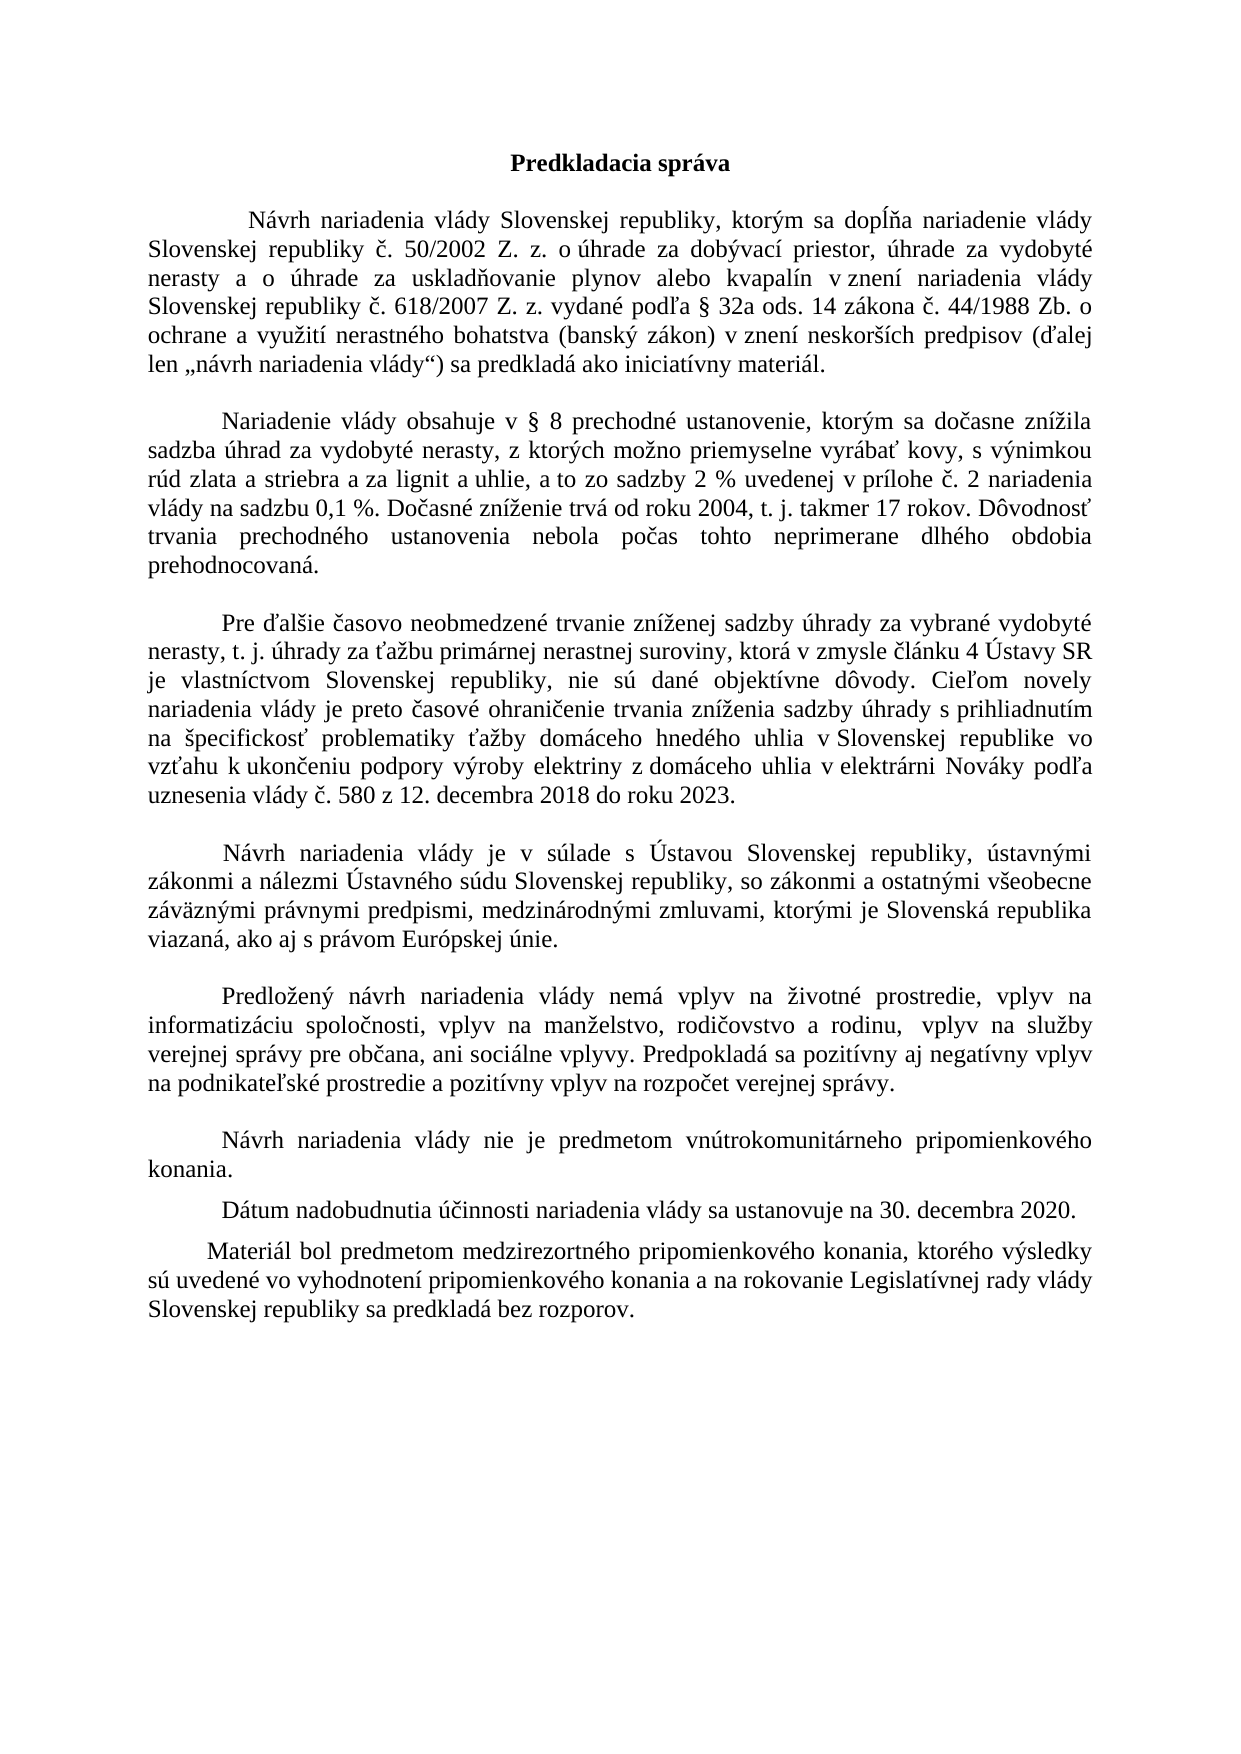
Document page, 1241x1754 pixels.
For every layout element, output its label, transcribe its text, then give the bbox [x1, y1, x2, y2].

text Predkladacia správa [148, 148, 1093, 176]
text Dátum nadobudnutia účinnosti nariadenia vlády sa ustanovuje na 30. decembra 2020. [148, 1195, 1093, 1224]
text Návrh nariadenia vlády nie je predmetom vnútrokomunitárneho pripomienkového konania. [148, 1125, 1093, 1183]
text Materiál bol predmetom medzirezortného pripomienkového konania, ktorého výsledky sú uvedené vo vyhodnotení pripomienkového konania a na rokovanie Legislatívnej rady vlády Slovenskej republiky sa predkladá bez rozporov. [148, 1236, 1093, 1323]
text Návrh nariadenia vlády Slovenskej republiky, ktorým sa dopĺňa nariadenie vlády Slovenskej republiky č. 50/2002 Z. z. o úhrade za dobývací priestor, úhrade za vydobyté nerasty a o úhrade za uskladňovanie plynov alebo kvapalín v znení nariadenia vlády Slovenskej republiky č. 618/2007 Z. z. vydané podľa § 32a ods. 14 zákona č. 44/1988 Zb. o ochrane a využití nerastného bohatstva (banský zákon) v znení neskorších predpisov (ďalej len „návrh nariadenia vlády“) sa predkladá ako iniciatívny materiál. [148, 205, 1093, 378]
text Pre ďalšie časovo neobmedzené trvanie zníženej sadzby úhrady za vybrané vydobyté nerasty, t. j. úhrady za ťažbu primárnej nerastnej suroviny, ktorá v zmysle článku 4 Ústavy SR je vlastníctvom Slovenskej republiky, nie sú dané objektívne dôvody. Cieľom novely nariadenia vlády je preto časové ohraničenie trvania zníženia sadzby úhrady s prihliadnutím na špecifickosť problematiky ťažby domáceho hnedého uhlia v Slovenskej republike vo vzťahu k ukončeniu podpory výroby elektriny z domáceho uhlia v elektrárni Nováky podľa uznesenia vlády č. 580 z 12. decembra 2018 do roku 2023. [148, 608, 1093, 809]
text Nariadenie vlády obsahuje v § 8 prechodné ustanovenie, ktorým sa dočasne znížila sadzba úhrad za vydobyté nerasty, z ktorých možno priemyselne vyrábať kovy, s výnimkou rúd zlata a striebra a za lignit a uhlie, a to zo sadzby 2 % uvedenej v prílohe č. 2 nariadenia vlády na sadzbu 0,1 %. Dočasné zníženie trvá od roku 2004, t. j. takmer 17 rokov. Dôvodnosť trvania prechodného ustanovenia nebola počas tohto neprimerane dlhého obdobia prehodnocovaná. [148, 406, 1093, 579]
text Návrh nariadenia vlády je v súlade s Ústavou Slovenskej republiky, ústavnými zákonmi a nálezmi Ústavného súdu Slovenskej republiky, so zákonmi a ostatnými všeobecne záväznými právnymi predpismi, medzinárodnými zmluvami, ktorými je Slovenská republika viazaná, ako aj s právom Európskej únie. [148, 838, 1093, 953]
text Predložený návrh nariadenia vlády nemá vplyv na životné prostredie, vplyv na informatizáciu spoločnosti, vplyv na manželstvo, rodičovstvo a rodinu, vplyv na služby verejnej správy pre občana, ani sociálne vplyvy. Predpokladá sa pozitívny aj negatívny vplyv na podnikateľské prostredie a pozitívny vplyv na rozpočet verejnej správy. [148, 981, 1093, 1096]
